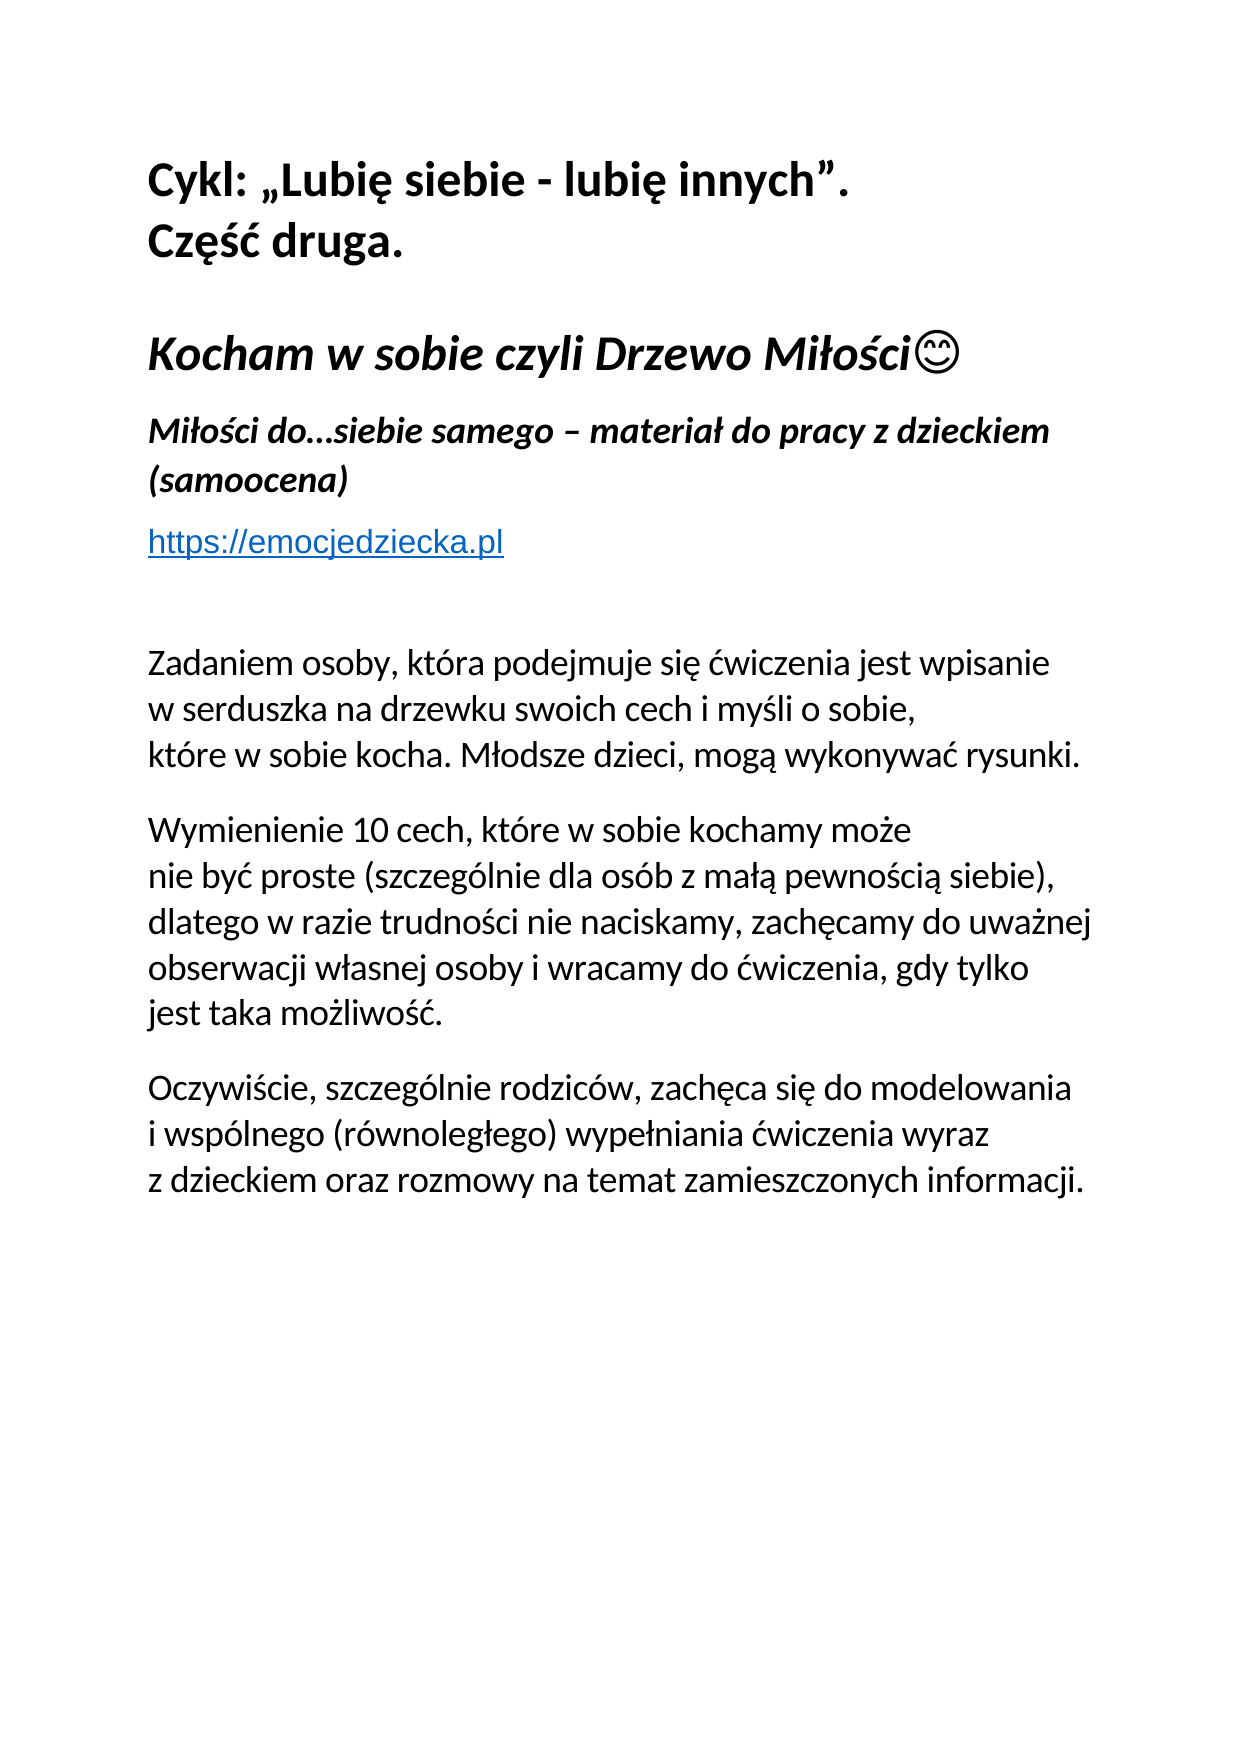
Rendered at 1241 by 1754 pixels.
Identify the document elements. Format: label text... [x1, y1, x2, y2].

text Wymienienie 10 cech, które w sobie kochamy może nie być proste (szczególnie dla osób z małą pewnością siebie), dlatego w razie trudności nie naciskamy, zachęcamy do uważnej obserwacji własnej osoby i wracamy do ćwiczenia, gdy tylko jest taka możliwość. [148, 806, 1093, 1035]
text Miłości do…siebie samego – materiał do pracy z dzieckiem (samoocena) [148, 407, 1093, 502]
text Część druga. [148, 209, 1093, 270]
text Zadaniem osoby, która podejmuje się ćwiczenia jest wpisanie w serduszka na drzewku swoich cech i myśli o sobie, które w sobie kocha. Młodsze dzieci, mogą wykonywać rysunki. [148, 639, 1093, 777]
text Kocham w sobie czyli Drzewo Miłości [148, 317, 1093, 385]
text Cykl: „Lubię siebie - lubię innych”. [148, 148, 1093, 209]
text https://emocjedziecka.pl [148, 522, 1093, 561]
text Oczywiście, szczególnie rodziców, zachęca się do modelowania i wspólnego (równoległego) wypełniania ćwiczenia wyraz z dzieckiem oraz rozmowy na temat zamieszczonych informacji. [148, 1064, 1093, 1202]
